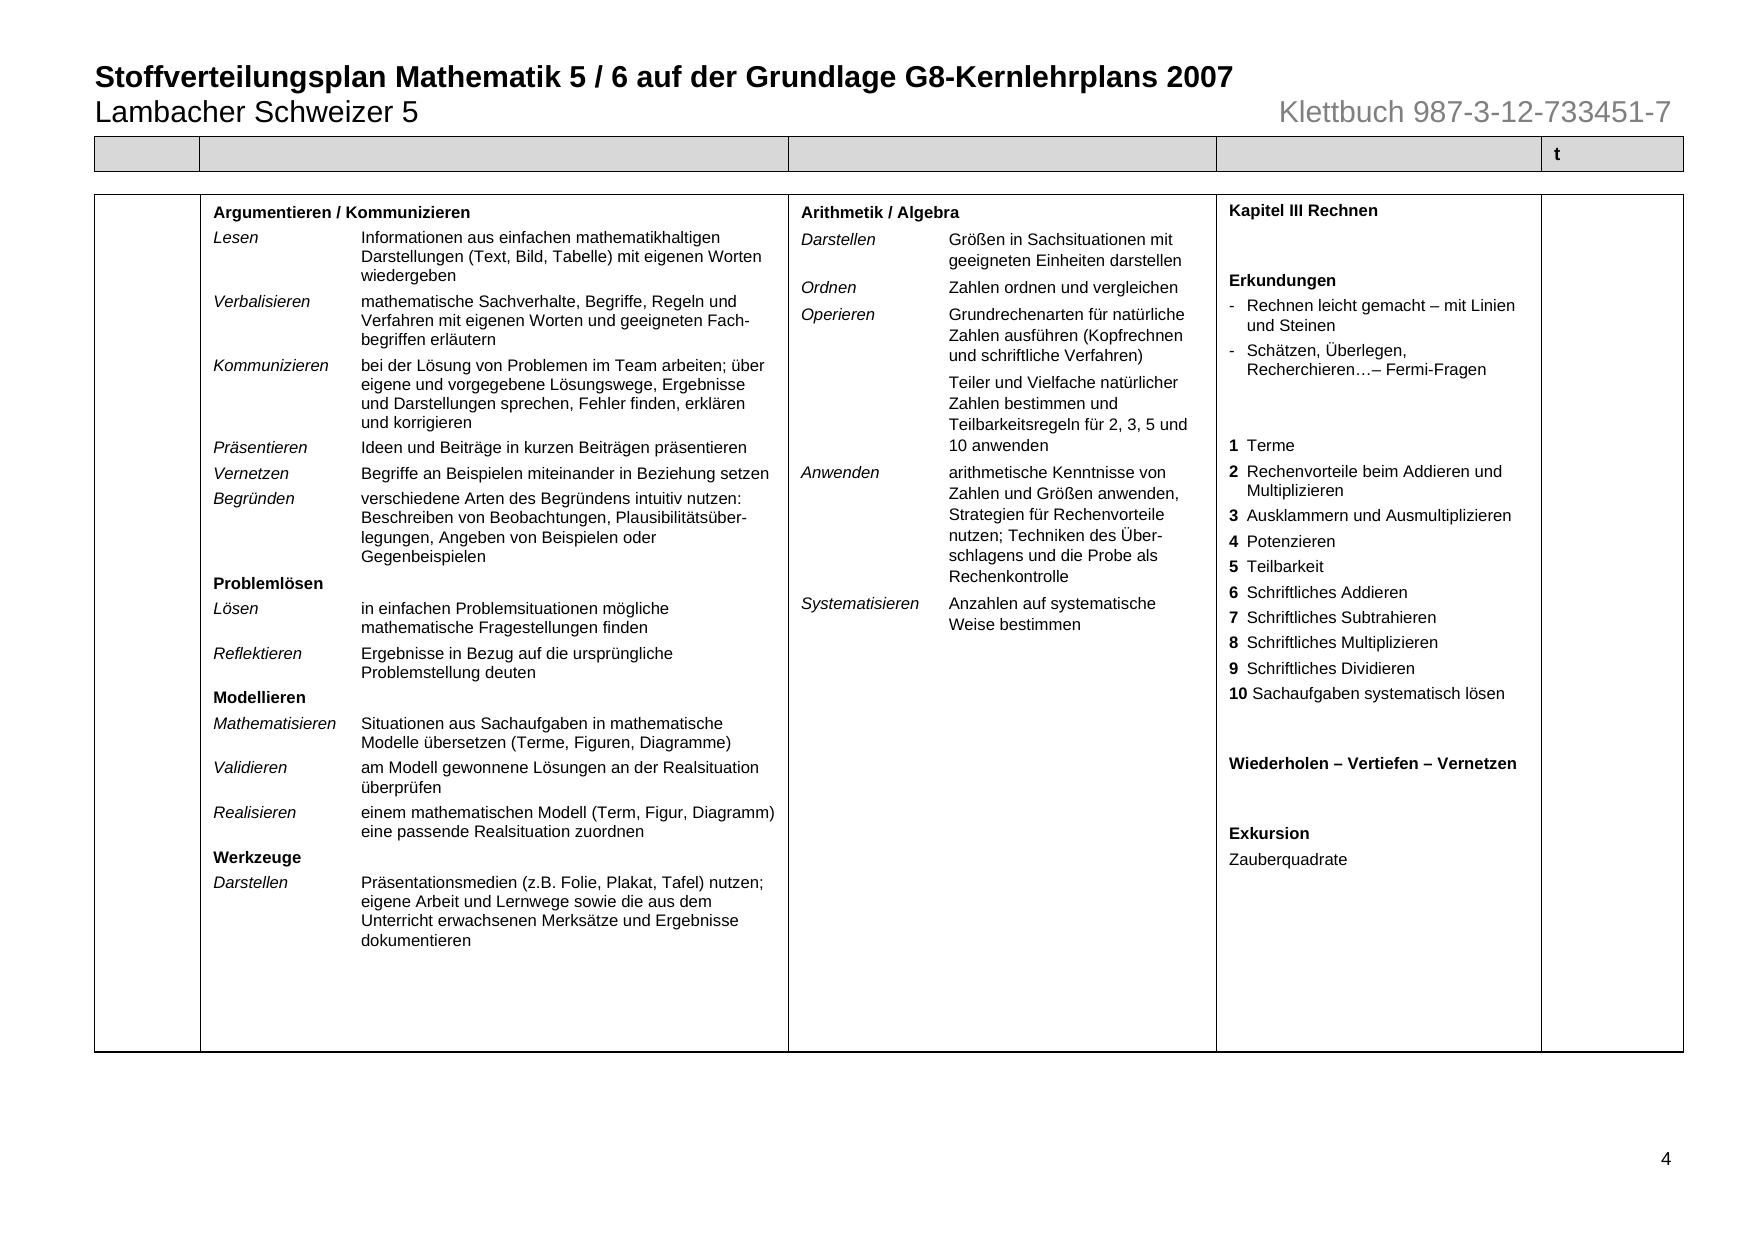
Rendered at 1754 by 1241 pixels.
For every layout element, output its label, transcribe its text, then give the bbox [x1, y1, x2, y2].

table_header Zeitraum [95, 137, 199, 171]
table_header [1542, 195, 1683, 1051]
table_header Inhaltsbezogene Kompetenzen [789, 137, 1216, 171]
table_header Klassenarbeit [1542, 137, 1683, 171]
table_header prozessbezogene Kompetenzen [200, 137, 788, 171]
table_header Lambacher Schweizer 5 [1217, 137, 1541, 171]
table_header Arithmetik / Algebra Darstellen Größen in Sachsituationen mit geeigneten Einheiten darstellen Ordnen Zahlen ordnen und vergleichen Operieren Grundrechenarten für natürliche Zahlen ausführen (Kopfrechnen und schriftliche Verfahren) Teiler und Vielfache natürlicher Zahlen bestimmen und Teilbarkeitsregeln für 2, 3, 5 und 10 anwenden Anwenden arithmetische Kenntnisse von Zahlen und Größen anwenden, Strategien für Rechenvorteile nutzen; Techniken des Über-schlagens und die Probe als Rechenkontrolle Systematisieren Anzahlen auf systematische Weise bestimmen [789, 195, 1216, 1051]
table_header Argumentieren / Kommunizieren Lesen Informationen aus einfachen mathematikhaltigen Darstellungen (Text, Bild, Tabelle) mit eigenen Worten wiedergeben Verbalisieren mathematische Sachverhalte, Begriffe, Regeln und Verfahren mit eigenen Worten und geeigneten Fach-begriffen erläutern Kommunizieren bei der Lösung von Problemen im Team arbeiten; über eigene und vorgegebene Lösungswege, Ergebnisse und Darstellungen sprechen, Fehler finden, erklären und korrigieren Präsentieren Ideen und Beiträge in kurzen Beiträgen präsentieren Vernetzen Begriffe an Beispielen miteinander in Beziehung setzen Begründen verschiedene Arten des Begründens intuitiv nutzen: Beschreiben von Beobachtungen, Plausibilitätsüber-legungen, Angeben von Beispielen oder Gegenbeispielen Problemlösen Lösen in einfachen Problemsituationen mögliche mathematische Fragestellungen finden Reflektieren Ergebnisse in Bezug auf die ursprüngliche Problemstellung deuten Modellieren Mathematisieren Situationen aus Sachaufgaben in mathematische Modelle übersetzen (Terme, Figuren, Diagramme) Validieren am Modell gewonnene Lösungen an der Realsituation überprüfen Realisieren einem mathematischen Modell (Term, Figur, Diagramm) eine passende Realsituation zuordnen Werkzeuge Darstellen Präsentationsmedien (z.B. Folie, Plakat, Tafel) nutzen; eigene Arbeit und Lernwege sowie die aus dem Unterricht erwachsenen Merksätze und Ergebnisse dokumentieren [201, 195, 788, 1051]
table_header Kapitel III Rechnen Erkundungen - Rechnen leicht gemacht – mit Linien und Steinen - Schätzen, Überlegen, Recherchieren…– Fermi-Fragen 1 Terme 2 Rechenvorteile beim Addieren und Multiplizieren 3 Ausklammern und Ausmultiplizieren 4 Potenzieren 5 Teilbarkeit 6 Schriftliches Addieren 7 Schriftliches Subtrahieren 8 Schriftliches Multiplizieren 9 Schriftliches Dividieren 10 Sachaufgaben systematisch lösen Wiederholen – Vertiefen – Vernetzen Exkursion Zauberquadrate [1217, 195, 1541, 1051]
table_header [95, 195, 200, 1051]
